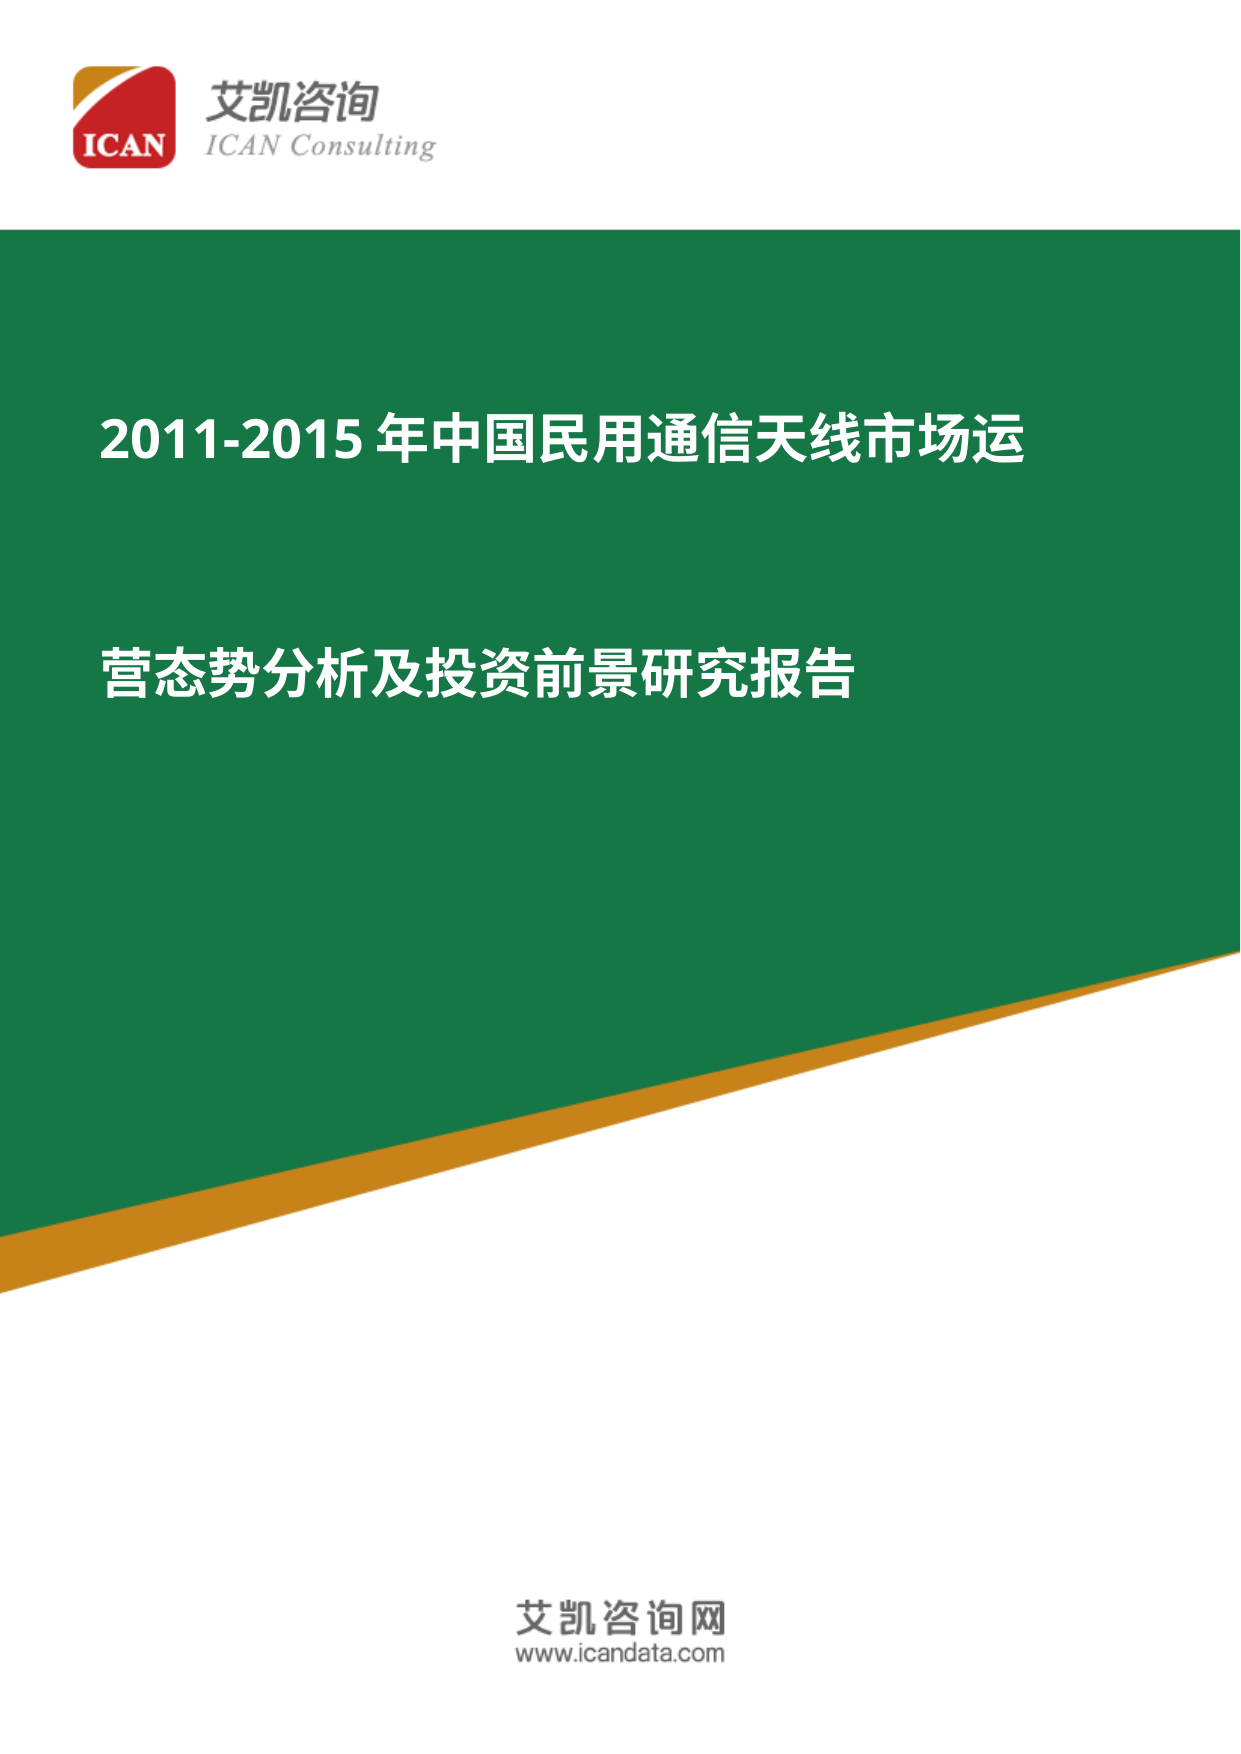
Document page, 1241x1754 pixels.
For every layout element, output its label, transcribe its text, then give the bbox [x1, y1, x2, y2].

subtitle 2011-2015年中国民用通信天线市场运营态势分析及投资前景研究报告 [99, 386, 1053, 718]
picture [0, 5, 1241, 1754]
